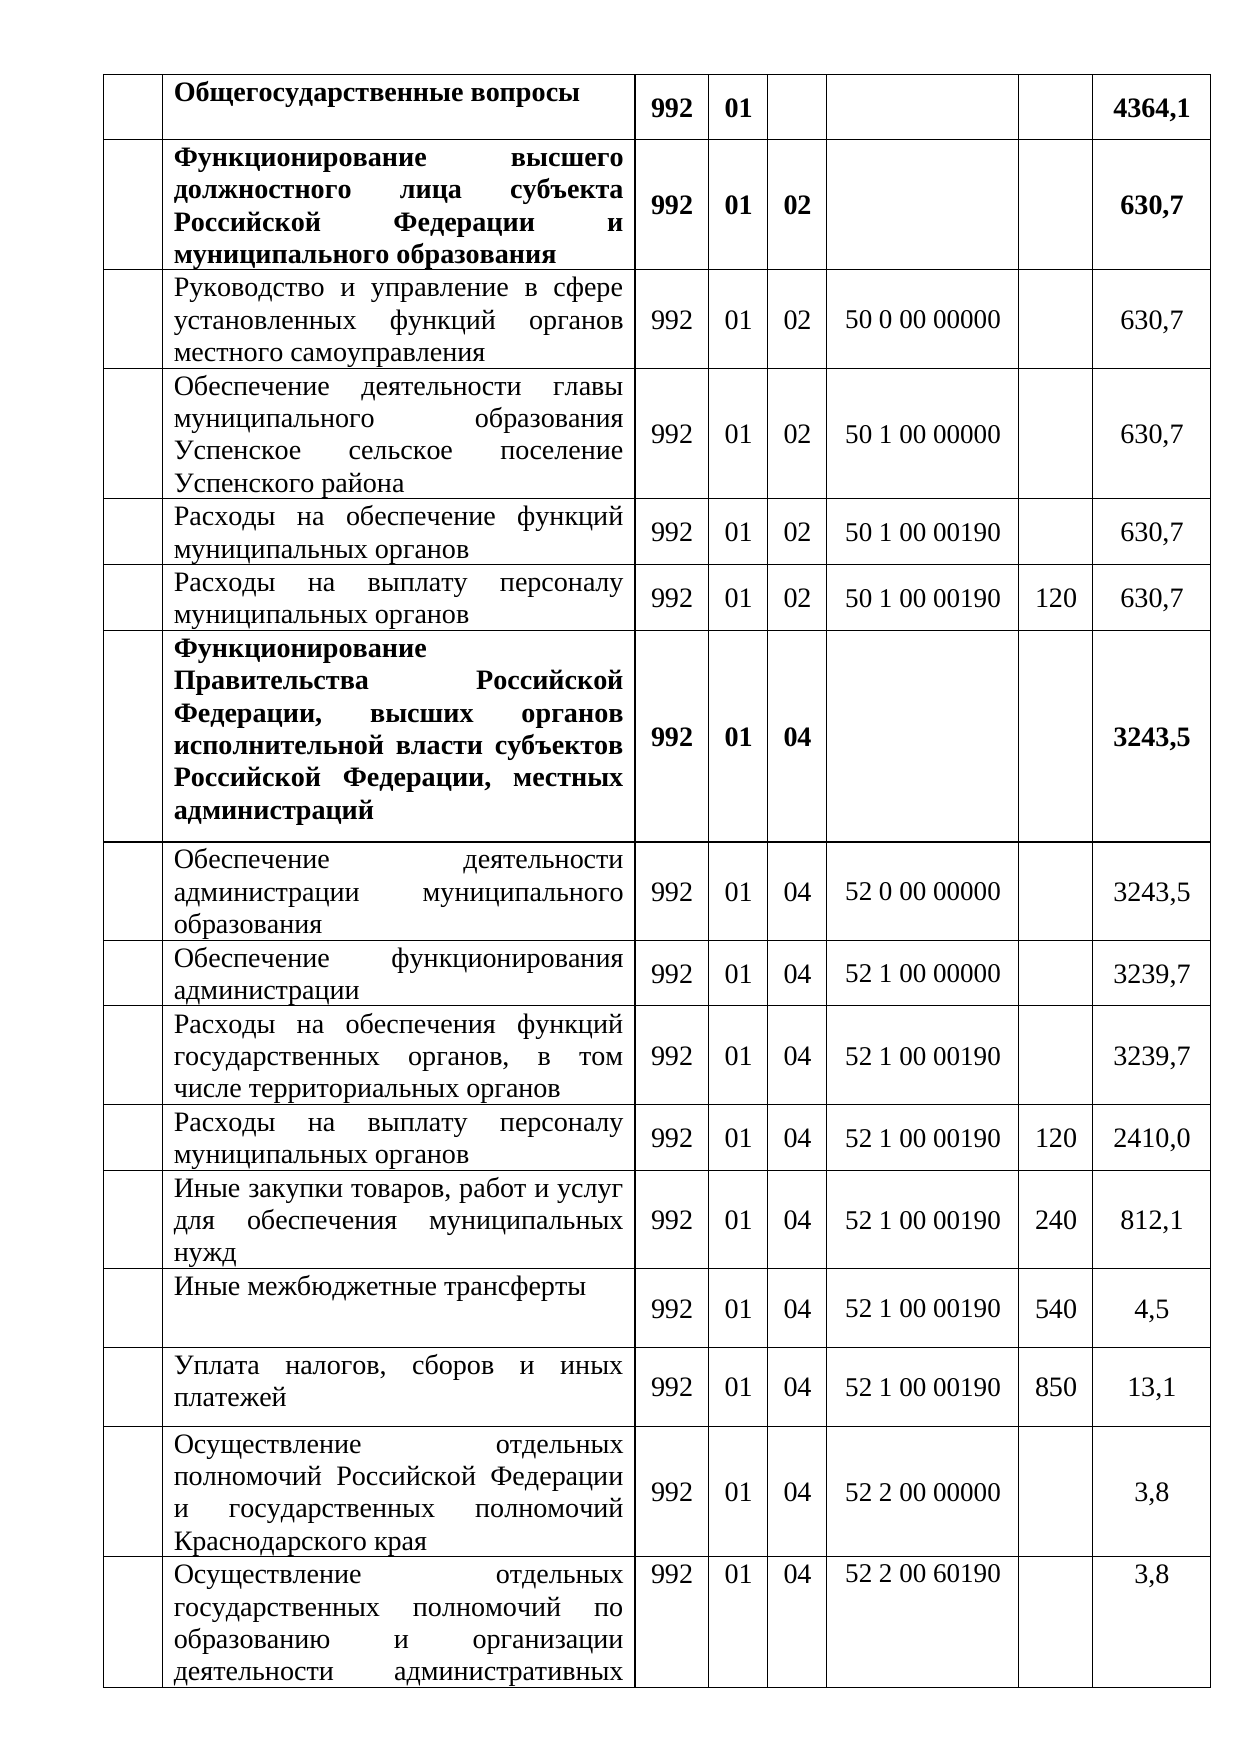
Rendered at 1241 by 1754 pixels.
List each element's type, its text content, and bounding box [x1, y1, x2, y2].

table_cell Общегосударственные вопросы [163, 75, 634, 139]
table_cell 992 [636, 941, 708, 1005]
table_cell 2410,0 [1093, 1105, 1210, 1170]
table_cell 3,8 [1093, 1557, 1210, 1687]
table_cell 3239,7 [1093, 1006, 1210, 1104]
table_cell [1019, 1006, 1092, 1104]
table_cell 01 [709, 1006, 767, 1104]
table_cell 01 [709, 140, 767, 269]
table_cell [104, 1427, 162, 1556]
table_cell 992 [636, 1427, 708, 1556]
table_cell [104, 1171, 162, 1268]
table_cell 630,7 [1093, 369, 1210, 498]
table_cell 02 [768, 140, 826, 269]
table_cell 630,7 [1093, 270, 1210, 368]
table_cell 52 1 00 00190 [827, 1348, 1018, 1426]
table_cell 13,1 [1093, 1348, 1210, 1426]
table_cell 01 [709, 631, 767, 841]
table_cell 04 [768, 1171, 826, 1268]
table_cell 04 [768, 1557, 826, 1687]
table_cell 04 [768, 1348, 826, 1426]
table_cell 01 [709, 843, 767, 939]
table_cell Расходы на выплату персоналу муниципальных органов [163, 565, 634, 630]
table_cell 630,7 [1093, 140, 1210, 269]
table_cell [104, 1269, 162, 1347]
table_cell 4364,1 [1093, 75, 1210, 139]
table_cell 992 [636, 1348, 708, 1426]
table_cell 01 [709, 1427, 767, 1556]
table_cell 992 [636, 499, 708, 564]
table_cell Расходы на выплату персоналу муниципальных органов [163, 1105, 634, 1170]
table_cell 992 [636, 1105, 708, 1170]
table_cell Иные межбюджетные трансферты [163, 1269, 634, 1347]
table_cell 992 [636, 1171, 708, 1268]
table_cell 992 [636, 1006, 708, 1104]
table_cell 52 1 00 00190 [827, 1105, 1018, 1170]
table_cell Расходы на обеспечение функций муниципальных органов [163, 499, 634, 564]
table_cell 01 [709, 1171, 767, 1268]
table_cell [104, 1348, 162, 1426]
table_cell 3239,7 [1093, 941, 1210, 1005]
table_cell [104, 1006, 162, 1104]
table_cell [104, 499, 162, 564]
table_cell [104, 941, 162, 1005]
table_cell [1019, 843, 1092, 939]
table_cell 04 [768, 1427, 826, 1556]
table_cell [1019, 369, 1092, 498]
table_cell 02 [768, 369, 826, 498]
table_cell 01 [709, 369, 767, 498]
table_cell [104, 1105, 162, 1170]
table_cell 01 [709, 75, 767, 139]
table_cell 52 1 00 00190 [827, 1171, 1018, 1268]
table_cell 50 1 00 00000 [827, 369, 1018, 498]
table_cell [827, 75, 1018, 139]
table_cell 01 [709, 1269, 767, 1347]
table_cell Функционирование высшего должностного лица субъекта Российской Федерации и муниципального образования [163, 140, 634, 269]
table_cell 52 1 00 00190 [827, 1006, 1018, 1104]
table_cell [104, 140, 162, 269]
table_cell Иные закупки товаров, работ и услуг для обеспечения муниципальных нужд [163, 1171, 634, 1268]
table_cell 50 1 00 00190 [827, 565, 1018, 630]
table_cell 850 [1019, 1348, 1092, 1426]
table_cell 01 [709, 1557, 767, 1687]
table_cell 992 [636, 140, 708, 269]
table_cell 992 [636, 843, 708, 939]
table_cell 630,7 [1093, 565, 1210, 630]
table_cell [1019, 1427, 1092, 1556]
table_cell 3243,5 [1093, 631, 1210, 841]
table_cell [827, 631, 1018, 841]
table_cell 992 [636, 75, 708, 139]
table_cell Осуществление отдельных полномочий Российской Федерации и государственных полномочий Краснодарского края [163, 1427, 634, 1556]
table_cell 120 [1019, 565, 1092, 630]
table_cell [163, 1557, 634, 1687]
table_cell 540 [1019, 1269, 1092, 1347]
table_cell 4,5 [1093, 1269, 1210, 1347]
table_cell [1019, 75, 1092, 139]
table_cell 992 [636, 1269, 708, 1347]
table_cell 02 [768, 499, 826, 564]
table_cell [1019, 270, 1092, 368]
table_cell 52 2 00 00000 [827, 1427, 1018, 1556]
table_cell [104, 369, 162, 498]
table_cell [104, 75, 162, 139]
table_cell 04 [768, 631, 826, 841]
table_cell 52 0 00 00000 [827, 843, 1018, 939]
table_cell 3,8 [1093, 1427, 1210, 1556]
table_cell Обеспечение деятельности главы муниципального образования Успенское сельское поселение Успенского района [163, 369, 634, 498]
table_cell 630,7 [1093, 499, 1210, 564]
table_cell [1019, 1557, 1092, 1687]
table_cell 04 [768, 1105, 826, 1170]
table_cell Обеспечение деятельности администрации муниципального образования [163, 843, 634, 939]
table_cell Функционирование Правительства Российской Федерации, высших органов исполнительной власти субъектов Российской Федерации, местных администраций [163, 631, 634, 841]
table_cell 120 [1019, 1105, 1092, 1170]
table_cell 02 [768, 270, 826, 368]
table_cell 04 [768, 1269, 826, 1347]
table_cell 50 0 00 00000 [827, 270, 1018, 368]
table_cell 04 [768, 941, 826, 1005]
table_cell 52 1 00 00190 [827, 1269, 1018, 1347]
table_cell [104, 565, 162, 630]
table_cell 01 [709, 941, 767, 1005]
table_cell 3243,5 [1093, 843, 1210, 939]
table_cell [1019, 499, 1092, 564]
table_cell [1019, 941, 1092, 1005]
table_cell 01 [709, 1348, 767, 1426]
table_cell 992 [636, 1557, 708, 1687]
table_cell [768, 75, 826, 139]
table_cell 01 [709, 270, 767, 368]
table_cell 01 [709, 565, 767, 630]
table_cell [827, 140, 1018, 269]
table_cell 992 [636, 631, 708, 841]
table_cell 52 2 00 60190 [827, 1557, 1018, 1687]
table_cell 04 [768, 1006, 826, 1104]
table_cell 50 1 00 00190 [827, 499, 1018, 564]
table_cell 01 [709, 499, 767, 564]
table_cell 992 [636, 369, 708, 498]
table_cell [104, 843, 162, 939]
table_cell 240 [1019, 1171, 1092, 1268]
table_cell 04 [768, 843, 826, 939]
table_cell 52 1 00 00000 [827, 941, 1018, 1005]
table_cell 992 [636, 565, 708, 630]
table_cell 02 [768, 565, 826, 630]
table_cell Расходы на обеспечения функций государственных органов, в том числе территориальных органов [163, 1006, 634, 1104]
table_cell 812,1 [1093, 1171, 1210, 1268]
table_cell [1019, 631, 1092, 841]
table_cell [104, 1557, 162, 1687]
table_cell [104, 631, 162, 841]
table_cell [104, 270, 162, 368]
table_cell Руководство и управление в сфере установленных функций органов местного самоуправления [163, 270, 634, 368]
table_cell 992 [636, 270, 708, 368]
table_cell Уплата налогов, сборов и иных платежей [163, 1348, 634, 1426]
table_cell Обеспечение функционирования администрации [163, 941, 634, 1005]
table_cell 01 [709, 1105, 767, 1170]
table_cell [1019, 140, 1092, 269]
